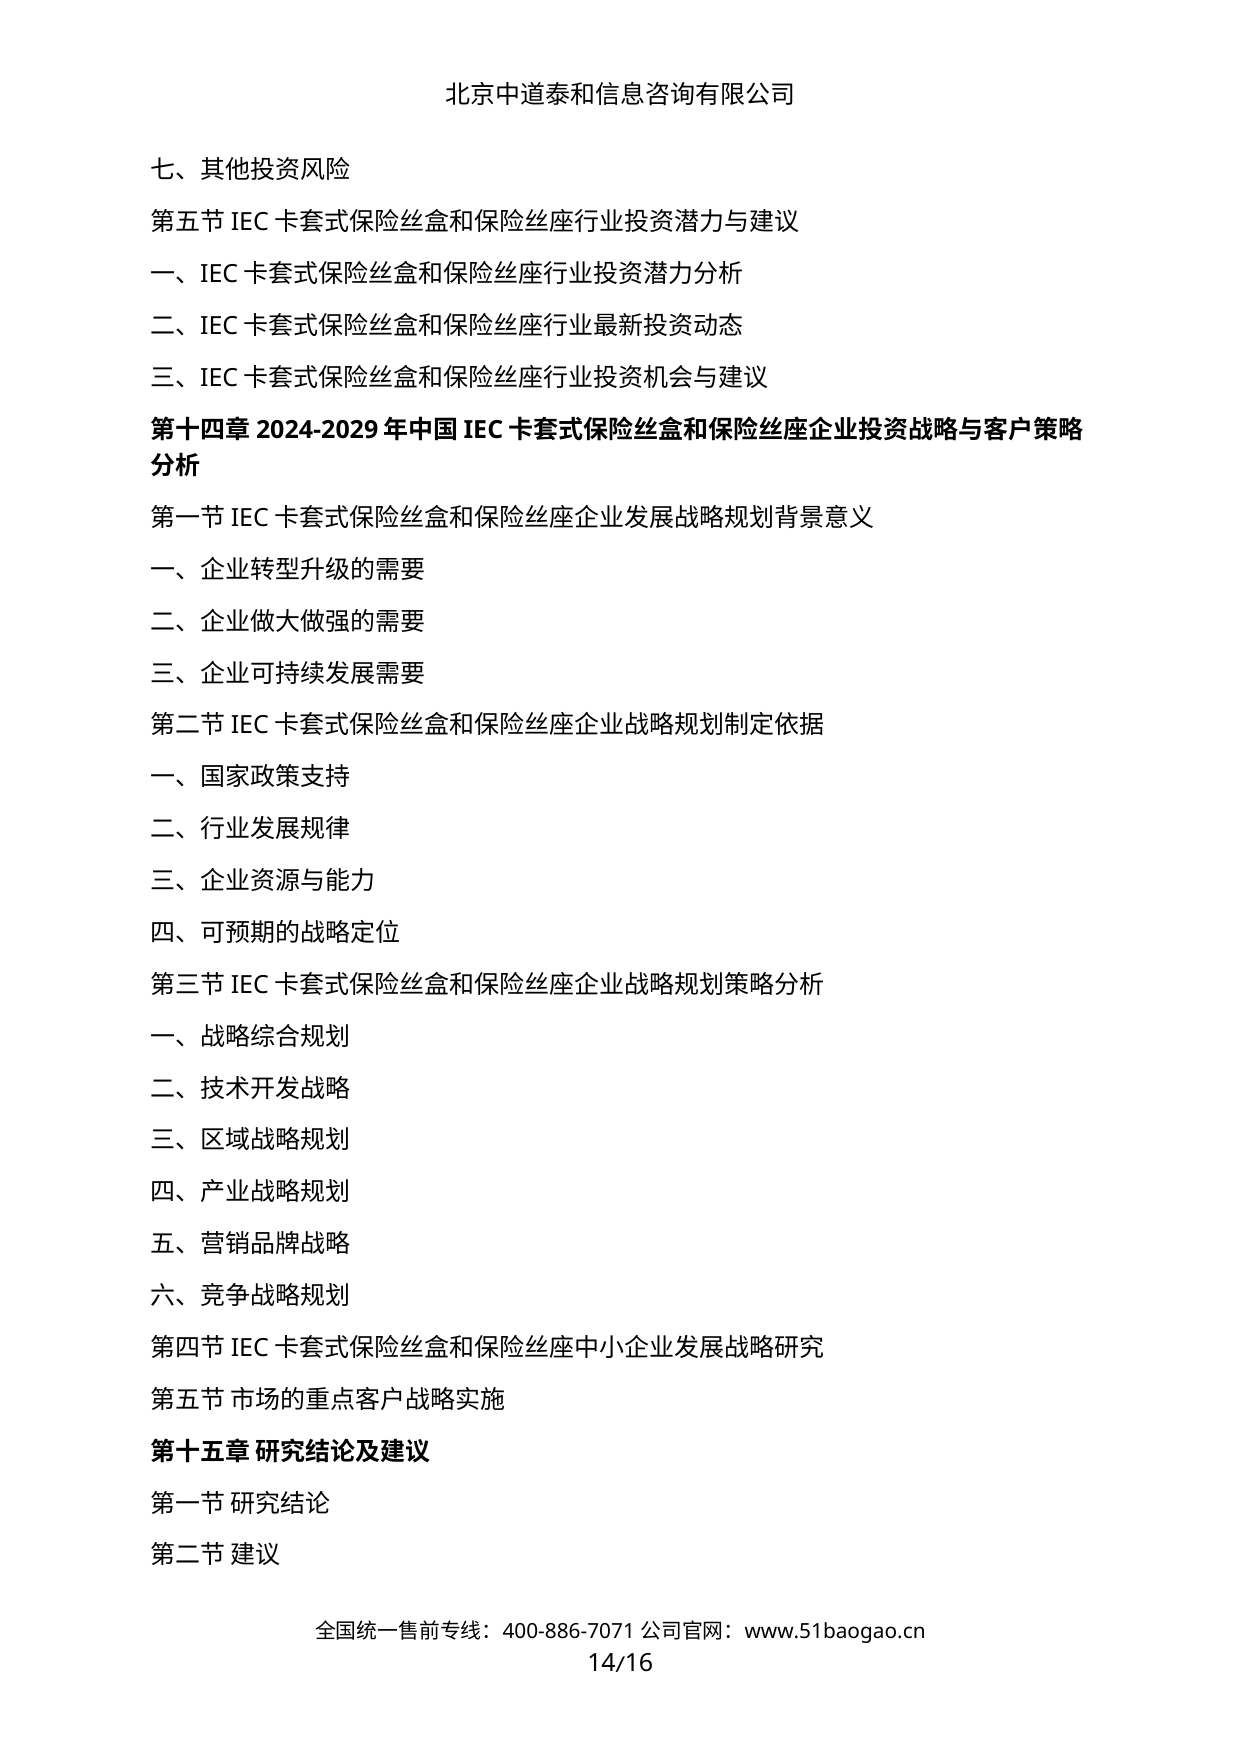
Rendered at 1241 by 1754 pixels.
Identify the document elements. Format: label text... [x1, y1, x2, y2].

text 一、战略综合规划 [150, 1016, 1090, 1052]
text 六、竞争战略规划 [150, 1276, 1090, 1312]
text 四、产业战略规划 [150, 1172, 1090, 1208]
text 五、营销品牌战略 [150, 1224, 1090, 1260]
text 第十四章 2024-2029年中国IEC卡套式保险丝盒和保险丝座企业投资战略与客户策略分析 [150, 409, 1090, 482]
text 四、可预期的战略定位 [150, 912, 1090, 949]
text 三、企业可持续发展需要 [150, 653, 1090, 689]
text 第一节 IEC卡套式保险丝盒和保险丝座企业发展战略规划背景意义 [150, 497, 1090, 534]
text 一、企业转型升级的需要 [150, 549, 1090, 586]
text 第五节 市场的重点客户战略实施 [150, 1379, 1090, 1416]
text 第三节 IEC卡套式保险丝盒和保险丝座企业战略规划策略分析 [150, 964, 1090, 1001]
text 二、企业做大做强的需要 [150, 601, 1090, 637]
text 第二节 IEC卡套式保险丝盒和保险丝座企业战略规划制定依据 [150, 705, 1090, 741]
text 第五节 IEC卡套式保险丝盒和保险丝座行业投资潜力与建议 [150, 202, 1090, 238]
text 三、企业资源与能力 [150, 861, 1090, 897]
text 七、其他投资风险 [150, 150, 1090, 186]
text 第十五章 研究结论及建议 [150, 1431, 1090, 1467]
text 一、国家政策支持 [150, 757, 1090, 793]
text 一、IEC卡套式保险丝盒和保险丝座行业投资潜力分析 [150, 254, 1090, 290]
text 第二节 建议 [150, 1535, 1090, 1571]
text 第四节 IEC卡套式保险丝盒和保险丝座中小企业发展战略研究 [150, 1327, 1090, 1364]
text 三、区域战略规划 [150, 1120, 1090, 1156]
text 三、IEC卡套式保险丝盒和保险丝座行业投资机会与建议 [150, 357, 1090, 394]
text 二、IEC卡套式保险丝盒和保险丝座行业最新投资动态 [150, 306, 1090, 342]
text 二、技术开发战略 [150, 1068, 1090, 1104]
text 二、行业发展规律 [150, 809, 1090, 845]
text 第一节 研究结论 [150, 1483, 1090, 1519]
